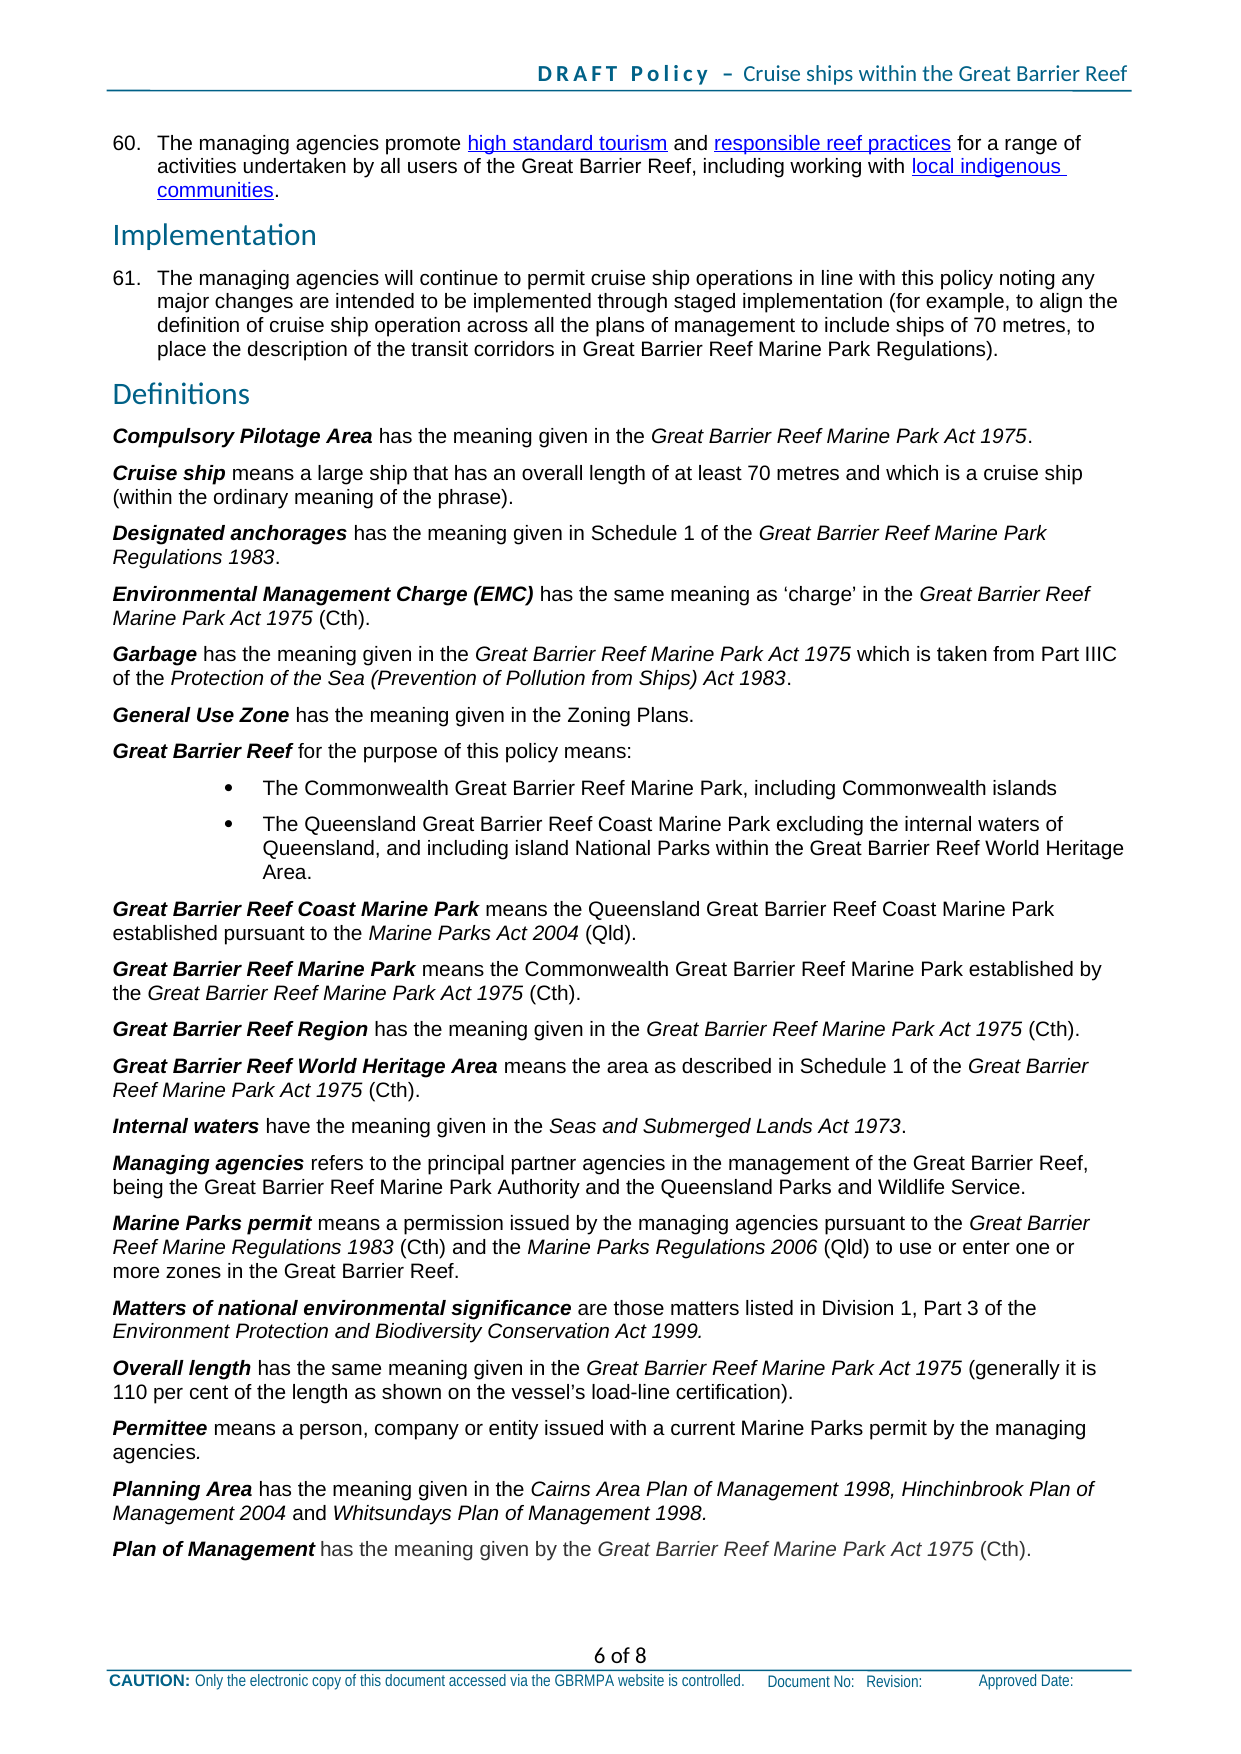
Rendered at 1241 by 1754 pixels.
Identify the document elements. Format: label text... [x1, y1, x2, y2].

picture [261, 1677, 267, 1685]
list Planning Area has the meaning given in the Cairns Area Plan of Management 1998, Hinchinbrook Plan of Management 2004 and Whitsundays Plan of Management 1998. [112, 1477, 1128, 1524]
subtitle Implementation [112, 215, 1142, 253]
text Plan of Management has the meaning given by the Great Barrier Reef Marine Park Act 1975 (Cth). [112, 1537, 1128, 1561]
list Managing agencies refers to the principal partner agencies in the management of the Great Barrier Reef, being the Great Barrier Reef Marine Park Authority and the Queensland Parks and Wildlife Service. [112, 1151, 1128, 1198]
list Great Barrier Reef World Heritage Area means the area as described in Schedule 1 of the Great Barrier Reef Marine Park Act 1975 (Cth). [112, 1054, 1128, 1102]
picture [566, 1675, 573, 1684]
picture [621, 1677, 627, 1686]
picture [555, 1674, 560, 1682]
picture [352, 1675, 356, 1686]
list Compulsory Pilotage Area has the meaning given in the Great Barrier Reef Marine Park Act 1975. [112, 424, 1128, 448]
list Permittee means a person, company or entity issued with a current Marine Parks permit by the managing agencies. [112, 1416, 1128, 1464]
list Great Barrier Reef Coast Marine Park means the Queensland Great Barrier Reef Coast Marine Park established pursuant to the Marine Parks Act 2004 (Qld). [112, 896, 1128, 944]
list Cruise ship means a large ship that has an overall length of at least 70 metres and which is a cruise ship (within the ordinary meaning of the phrase). [112, 461, 1128, 509]
list Overall length has the same meaning given in the Great Barrier Reef Marine Park Act 1975 (generally it is 110 per cent of the length as shown on the vessel’s load-line certification). [112, 1356, 1128, 1404]
list Matters of national environmental significance are those matters listed in Division 1, Part 3 of the Environment Protection and Biodiversity Conservation Act 1999. [112, 1295, 1128, 1343]
subtitle Definitions [112, 374, 1142, 412]
text The managing agencies will continue to permit cruise ship operations in line with this policy noting any major changes are intended to be implemented through staged implementation (for example, to align the definition of cruise ship operation across all the plans of management to include ships of 70 metres, to place the description of the transit corridors in Great Barrier Reef Marine Park Regulations). [112, 265, 1128, 361]
list Environmental Management Charge (EMC) has the same meaning as ‘charge’ in the Great Barrier Reef Marine Park Act 1975 (Cth). [112, 582, 1128, 629]
list General Use Zone has the meaning given in the Zoning Plans. [112, 702, 1128, 726]
picture [239, 1677, 245, 1685]
list Garbage has the meaning given in the Great Barrier Reef Marine Park Act 1975 which is taken from Part IIIC of the Protection of the Sea (Prevention of Pollution from Ships) Act 1983. [112, 642, 1128, 690]
list Marine Parks permit means a permission issued by the managing agencies pursuant to the Great Barrier Reef Marine Regulations 1983 (Cth) and the Marine Parks Regulations 2006 (Qld) to use or enter one or more zones in the Great Barrier Reef. [112, 1211, 1128, 1283]
picture [415, 1677, 420, 1686]
picture [735, 1674, 740, 1686]
picture [996, 1677, 1001, 1689]
picture [800, 1678, 809, 1687]
list Designated anchorages has the meaning given in Schedule 1 of the Great Barrier Reef Marine Park Regulations 1983. [112, 521, 1128, 569]
picture [521, 1677, 528, 1686]
list Internal waters have the meaning given in the Seas and Submerged Lands Act 1973. [112, 1114, 1128, 1138]
picture [387, 1674, 392, 1686]
picture [819, 1678, 825, 1687]
list Great Barrier Reef Region has the meaning given in the Great Barrier Reef Marine Park Act 1975 (Cth). [112, 1017, 1128, 1041]
picture [626, 1677, 634, 1682]
picture [697, 1677, 704, 1686]
text The managing agencies promote high standard tourism and responsible reef practices for a range of activities undertaken by all users of the Great Barrier Reef, including working with local indigenous communities. [112, 130, 1128, 202]
picture [536, 1674, 541, 1686]
list Great Barrier Reef Marine Park means the Commonwealth Great Barrier Reef Marine Park established by the Great Barrier Reef Marine Park Act 1975 (Cth). [112, 957, 1128, 1005]
list The Queensland Great Barrier Reef Coast Marine Park excluding the internal waters of Queensland, and including island National Parks within the Great Barrier Reef World Heritage Area. [225, 812, 1128, 884]
list The Commonwealth Great Barrier Reef Marine Park, including Commonwealth islands [225, 775, 1128, 799]
list Great Barrier Reef for the purpose of this policy means: [112, 739, 1128, 763]
